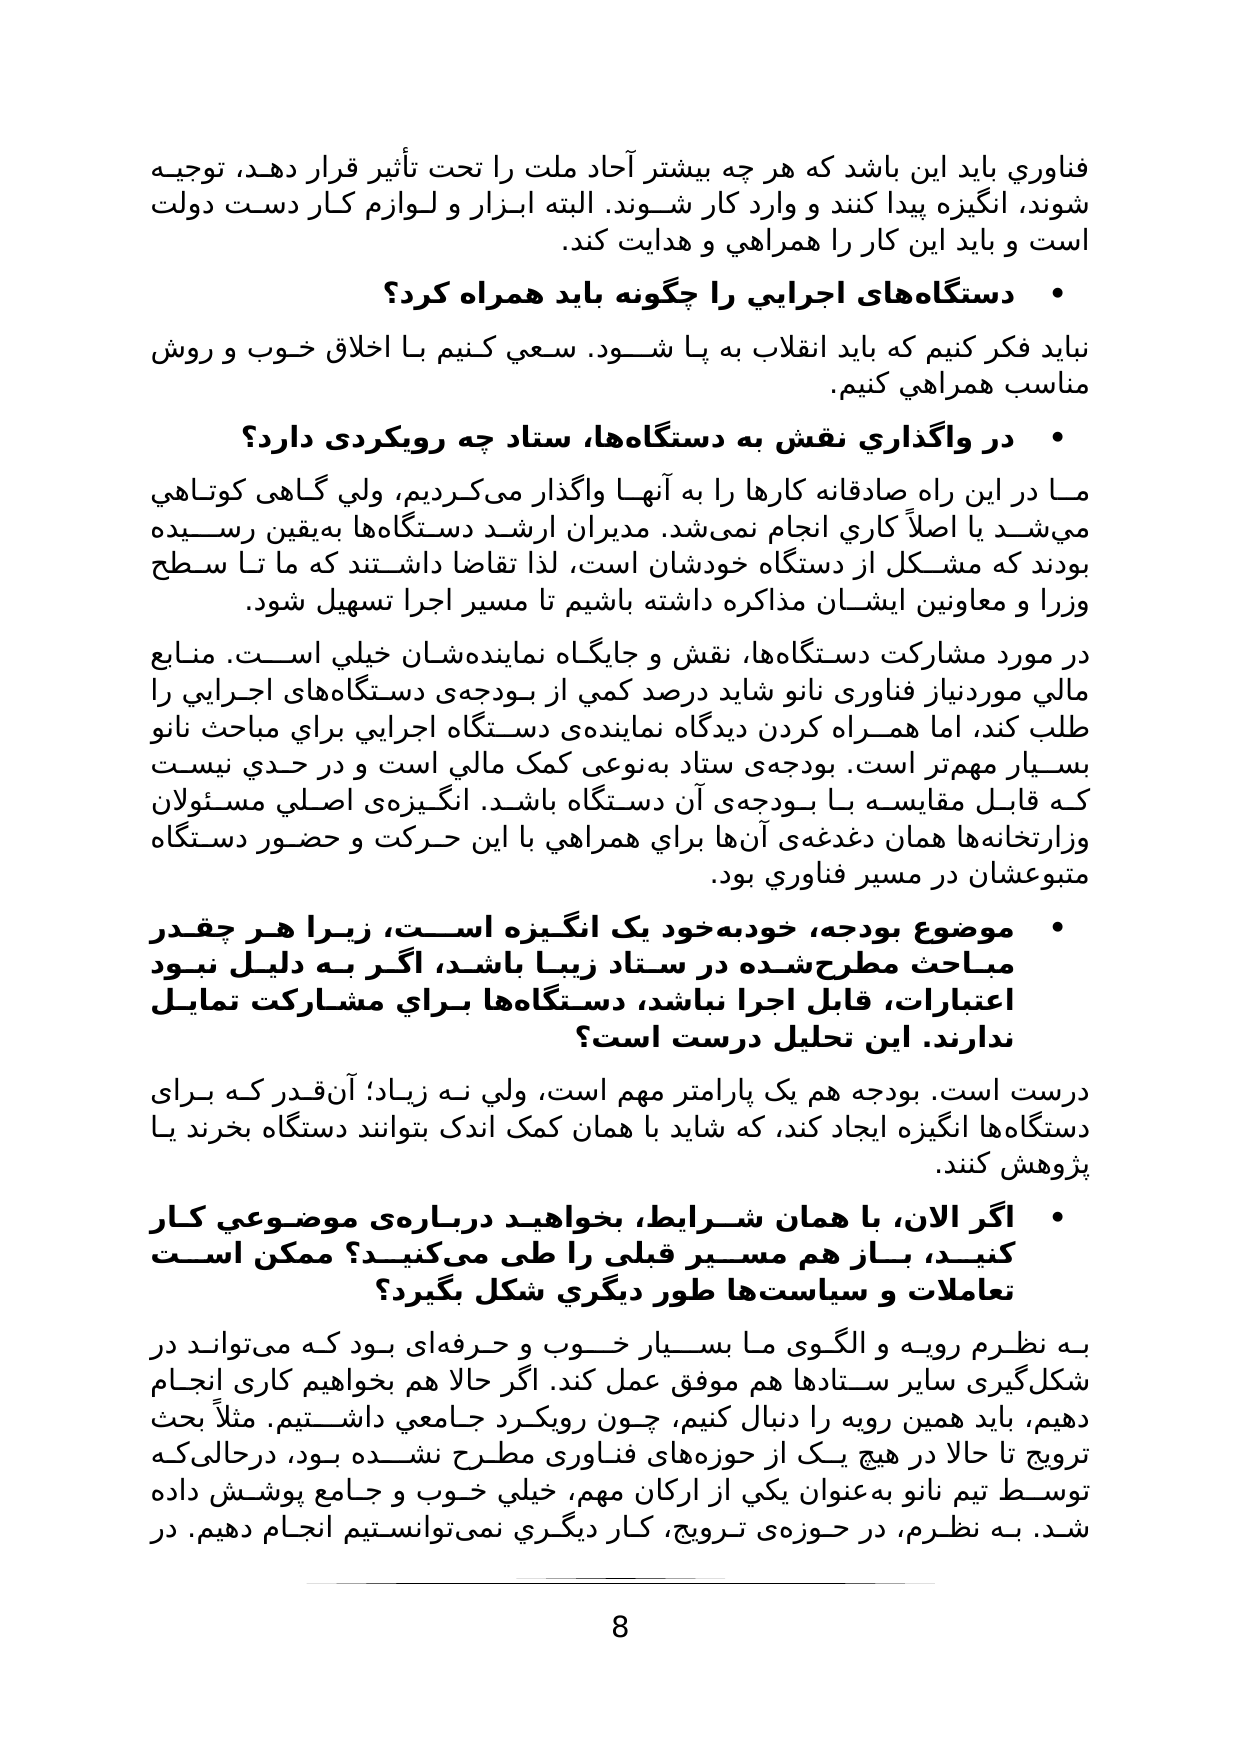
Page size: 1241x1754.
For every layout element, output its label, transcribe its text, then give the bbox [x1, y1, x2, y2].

text در مورد مشارکت دستگاه‌ها، نقش و جايگاه نماینده‌شان خیلي اســت. منابع مالي موردنیاز فناوری نانو شايد درصد کمي از بودجه‌ی دستگاه‌های اجرايي را طلب کند، اما همــراه کردن ديدگاه نماینده‌ی دســتگاه اجرايي براي مباحث نانو بســیار مهم‌تر است. بودجه‌ی ستاد به‌نوعی کمک مالي است و در حدي نیست که قابل مقايسه با بودجه‌ی آن دستگاه باشد. انگیزه‌ی اصلي مسئولان وزارتخانه‌ها همان دغدغه‌ی آن‌ها براي همراهي با اين حرکت و حضور دستگاه متبوعشان در مسیر فناوري بود. [150, 637, 1090, 891]
text نبايد فکر کنیم که بايد انقلاب به پا شــود. سعي کنیم با اخلاق خوب و روش مناسب همراهي کنیم. [150, 330, 1090, 401]
list دستگاه‌های اجرایي را چگونه باید همراه كرد؟ [150, 277, 1053, 311]
list موضوع بودجه، خودبه‌خود یک انگيزه اســت، زیرا هر چقدر مباحث مطرح‌شده در ستاد زیبا باشد، اگر به دليل نبود اعتبارات، قابل اجرا نباشد، دستگاه‌ها براي مشاركت تمایل ندارند. این تحليل درست است؟ [150, 910, 1053, 1054]
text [150, 1327, 1090, 1544]
list اگر الان، با همان شــرایط، بخواهيد درباره‌ی موضوعي كار كنيد، باز هم مسير قبلی را طی می‌کنید؟ ممکن است تعاملات و سیاست‌ها طور دیگري شکل بگيرد؟ [150, 1200, 1053, 1307]
text درست است. بودجه هم يک پارامتر مهم است، ولي نه زياد؛ آن‌قدر که برای دستگاه‌ها انگیزه ايجاد کند، که شايد با همان کمک اندک بتوانند دستگاه بخرند يا پژوهش کنند. [150, 1073, 1090, 1181]
text مــا در اين راه صادقانه کارها را به آنهــا واگذار می‌کردیم، ولي گاهی کوتاهي مي‌شــد يا اصلاً کاري انجام نمی‌شد. مديران ارشد دستگاه‌ها به‌یقین رســیده بودند که مشــکل از دستگاه خودشان است، لذا تقاضا داشــتند که ما تا سطح وزرا و معاونین ايشــان مذاکره داشته باشیم تا مسیر اجرا تسهیل شود. [150, 473, 1090, 617]
list در واگذاري نقش به دستگاه‌ها، ستاد چه رویکردی دارد؟ [150, 420, 1053, 454]
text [150, 150, 1090, 257]
